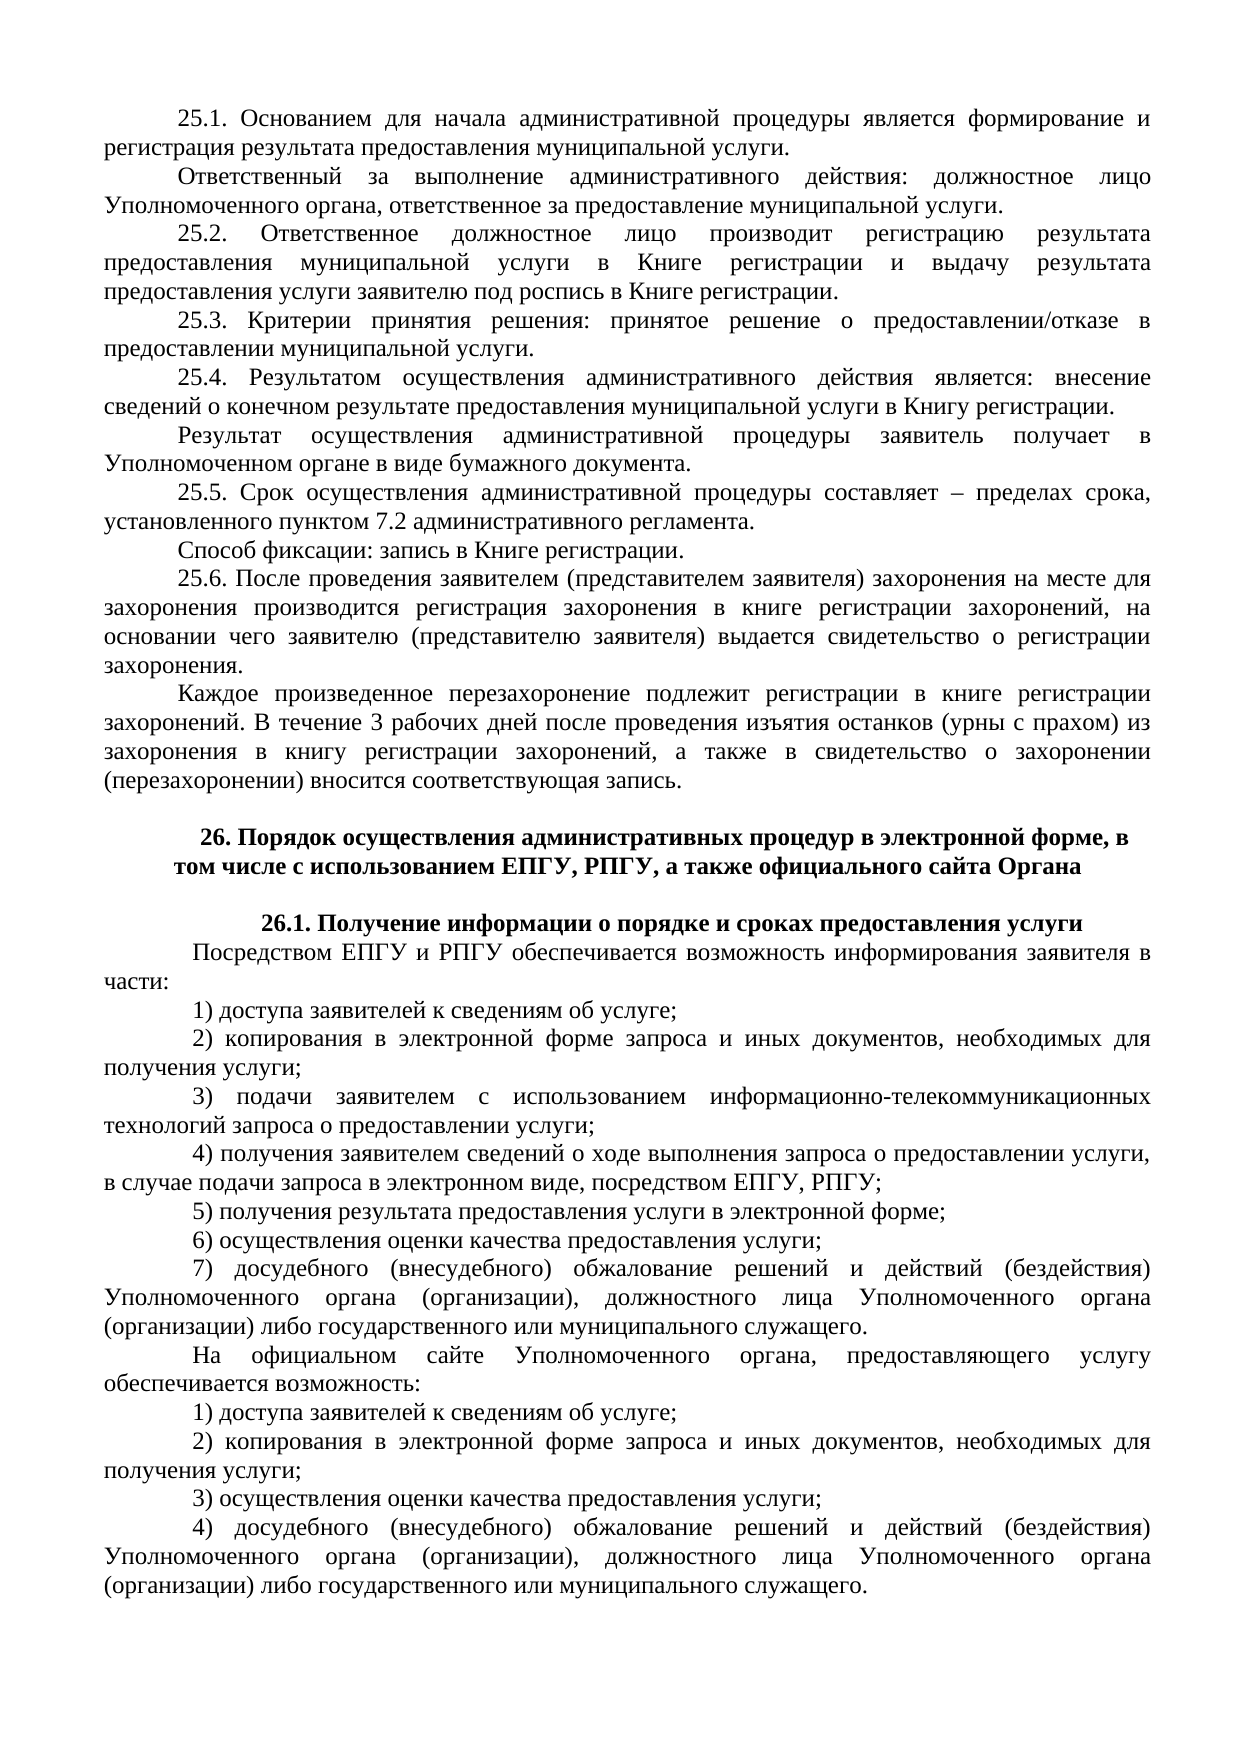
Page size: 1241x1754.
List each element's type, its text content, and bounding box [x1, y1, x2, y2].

text Результат осуществления административной процедуры заявитель получает в Уполномоченном органе в виде бумажного документа. [103, 420, 1152, 477]
text Способ фиксации: запись в Книге регистрации. [103, 535, 1152, 563]
text 2) копирования в электронной форме запроса и иных документов, необходимых для получения услуги; [103, 1023, 1152, 1081]
text 7) досудебного (внесудебного) обжалование решений и действий (бездействия) Уполномоченного органа (организации), должностного лица Уполномоченного органа (организации) либо государственного или муниципального служащего. [103, 1253, 1152, 1340]
text 3) осуществления оценки качества предоставления услуги; [103, 1483, 1152, 1512]
text 25.6. После проведения заявителем (представителем заявителя) захоронения на месте для захоронения производится регистрация захоронения в книге регистрации захоронений, на основании чего заявителю (представителю заявителя) выдается свидетельство о регистрации захоронения. [103, 563, 1152, 678]
text 25.1. Основанием для начала административной процедуры является формирование и регистрация результата предоставления муниципальной услуги. [103, 103, 1152, 161]
text 4) досудебного (внесудебного) обжалование решений и действий (бездействия) Уполномоченного органа (организации), должностного лица Уполномоченного органа (организации) либо государственного или муниципального служащего. [103, 1512, 1152, 1598]
text 6) осуществления оценки качества предоставления услуги; [103, 1225, 1152, 1253]
text 25.4. Результатом осуществления административного действия является: внесение сведений о конечном результате предоставления муниципальной услуги в Книгу регистрации. [103, 362, 1152, 420]
text 2) копирования в электронной форме запроса и иных документов, необходимых для получения услуги; [103, 1426, 1152, 1483]
text 25.5. Срок осуществления административной процедуры составляет – пределах срока, установленного пунктом 7.2 административного регламента. [103, 477, 1152, 535]
text Посредством ЕПГУ и РПГУ обеспечивается возможность информирования заявителя в части: [103, 937, 1152, 995]
text 5) получения результата предоставления услуги в электронной форме; [103, 1196, 1152, 1225]
text 25.3. Критерии принятия решения: принятое решение о предоставлении/отказе в предоставлении муниципальной услуги. [103, 305, 1152, 362]
text 26. Порядок осуществления административных процедур в электронной форме, в том числе с использованием ЕПГУ, РПГУ, а также официального сайта Органа [103, 822, 1152, 880]
text 3) подачи заявителем с использованием информационно-телекоммуникационных технологий запроса о предоставлении услуги; [103, 1081, 1152, 1138]
text 1) доступа заявителей к сведениям об услуге; [103, 1397, 1152, 1426]
text На официальном сайте Уполномоченного органа, предоставляющего услугу обеспечивается возможность: [103, 1340, 1152, 1397]
text 26.1. Получение информации о порядке и сроках предоставления услуги [103, 908, 1152, 937]
text 1) доступа заявителей к сведениям об услуге; [103, 995, 1152, 1023]
text 25.2. Ответственное должностное лицо производит регистрацию результата предоставления муниципальной услуги в Книге регистрации и выдачу результата предоставления услуги заявителю под роспись в Книге регистрации. [103, 218, 1152, 305]
text 4) получения заявителем сведений о ходе выполнения запроса о предоставлении услуги, в случае подачи запроса в электронном виде, посредством ЕПГУ, РПГУ; [103, 1138, 1152, 1196]
text Ответственный за выполнение административного действия: должностное лицо Уполномоченного органа, ответственное за предоставление муниципальной услуги. [103, 161, 1152, 218]
text Каждое произведенное перезахоронение подлежит регистрации в книге регистрации захоронений. В течение 3 рабочих дней после проведения изъятия останков (урны с прахом) из захоронения в книгу регистрации захоронений, а также в свидетельство о захоронении (перезахоронении) вносится соответствующая запись. [103, 678, 1152, 793]
